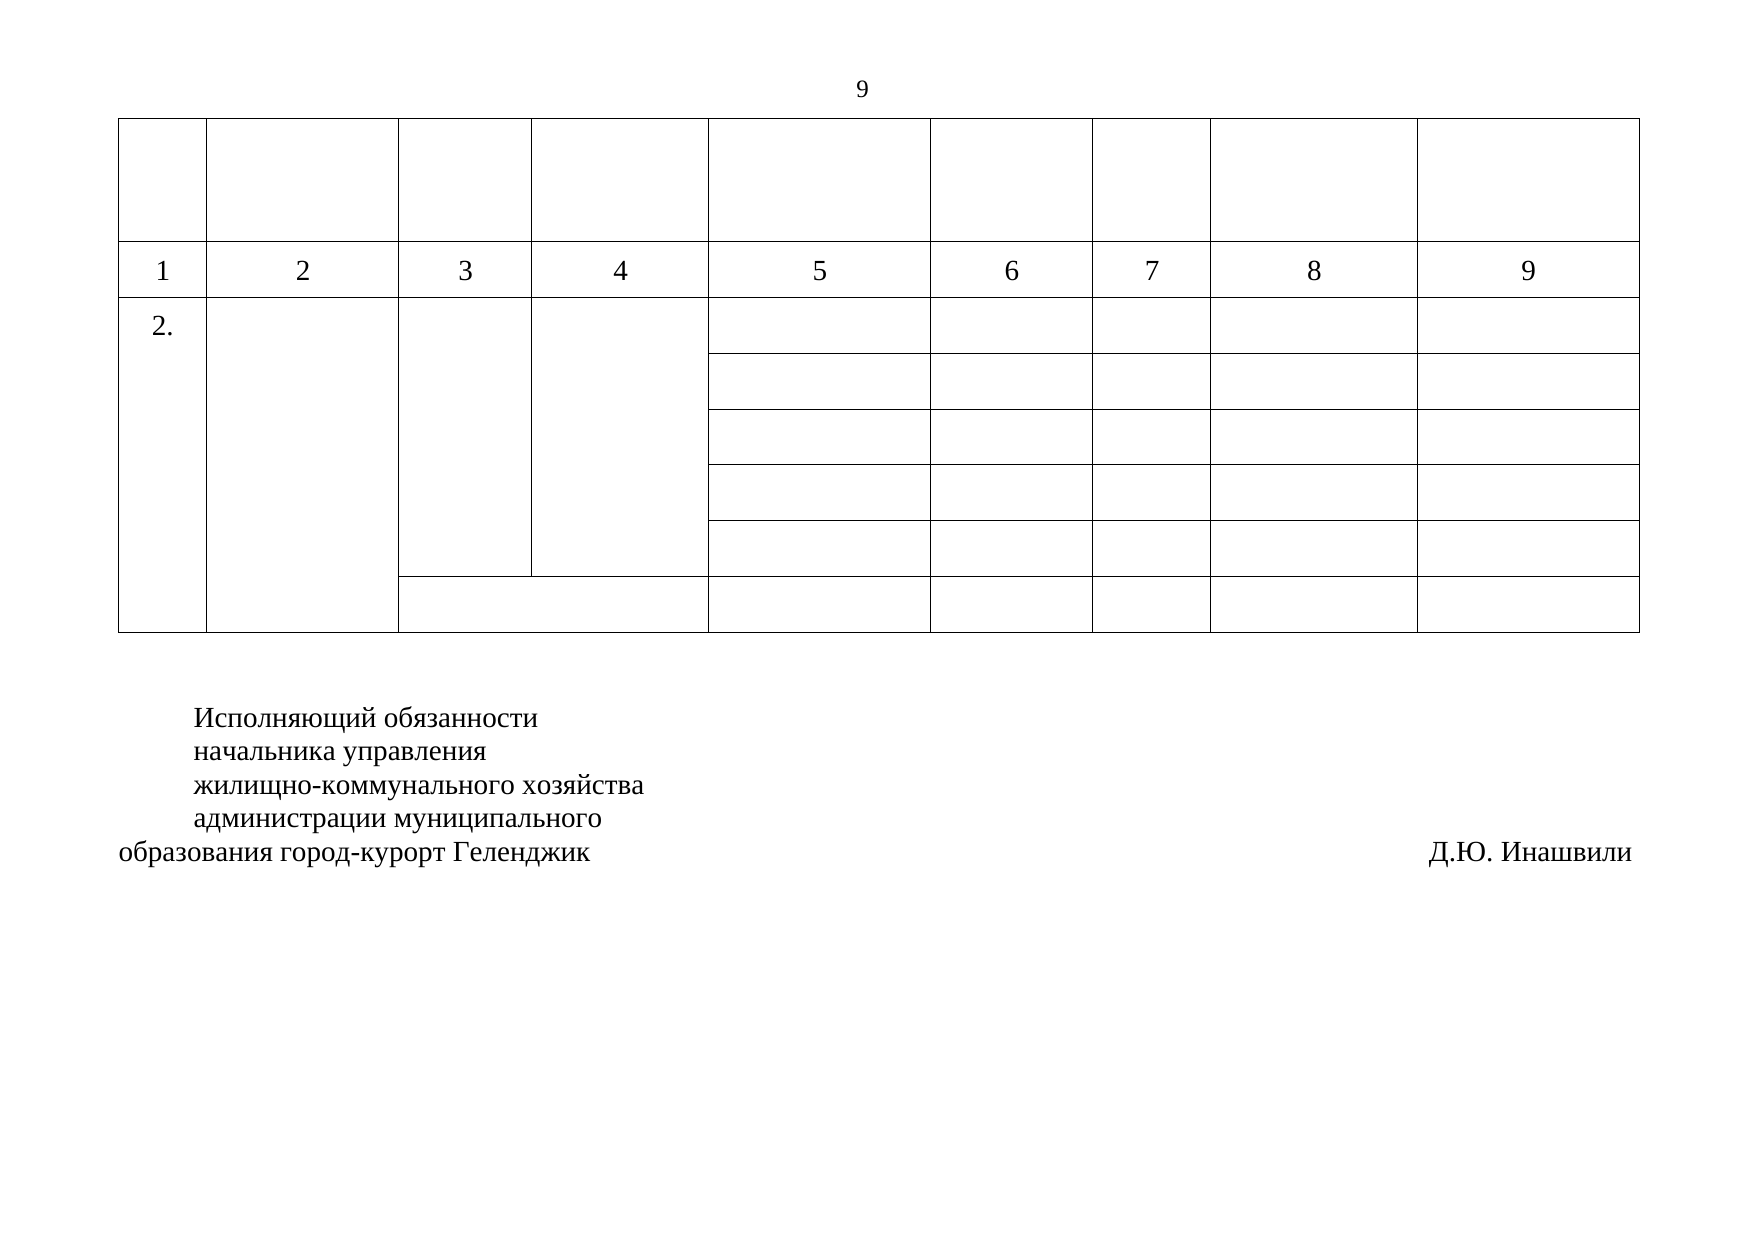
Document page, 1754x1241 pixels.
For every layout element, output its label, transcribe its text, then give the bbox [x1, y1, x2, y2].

table_cell 9 [1418, 242, 1639, 297]
table_cell [1211, 465, 1417, 520]
table_cell [1093, 577, 1210, 632]
table_cell [931, 410, 1092, 464]
table_cell [1211, 577, 1417, 632]
table_cell [931, 298, 1092, 353]
table_cell [931, 465, 1092, 520]
table_cell [1093, 410, 1210, 464]
table_cell [1211, 298, 1417, 353]
table_cell [1211, 119, 1417, 241]
table_cell [1093, 354, 1210, 408]
text образования город-курорт Геленджик Д.Ю. Инашвили [118, 834, 1636, 868]
table_cell 3 [399, 242, 531, 297]
table_cell [1093, 298, 1210, 353]
table_cell 7 [1093, 242, 1210, 297]
table_cell [709, 354, 930, 408]
table_cell 2 [207, 242, 398, 297]
table_cell [1211, 521, 1417, 576]
table_cell 8 [1211, 242, 1417, 297]
table_cell [709, 521, 930, 576]
table_cell [399, 298, 531, 576]
table_cell 1 [119, 242, 206, 297]
table_cell 6 [931, 242, 1092, 297]
table_cell [931, 119, 1092, 241]
table_cell [931, 354, 1092, 408]
table_cell [1093, 521, 1210, 576]
table_cell [709, 298, 930, 353]
text начальника управления [118, 733, 1636, 767]
table_cell [532, 298, 708, 576]
table_cell [931, 577, 1092, 632]
text администрации муниципального [118, 801, 1636, 834]
table_cell 2. [119, 298, 206, 632]
table_cell [709, 410, 930, 464]
table_cell [1418, 298, 1639, 353]
table_cell [1093, 119, 1210, 241]
table_cell [1418, 119, 1639, 241]
table_cell [1418, 577, 1639, 632]
table_cell [399, 577, 708, 632]
table_cell [1211, 410, 1417, 464]
table_cell [1418, 354, 1639, 408]
text жилищно-коммунального хозяйства [118, 767, 1636, 801]
table_cell [1418, 521, 1639, 576]
table_cell [207, 298, 398, 632]
table_cell 4 [532, 242, 708, 297]
table_cell [709, 119, 930, 241]
table_cell [931, 521, 1092, 576]
table_cell [1093, 465, 1210, 520]
table_cell 5 [709, 242, 930, 297]
table_cell [1418, 465, 1639, 520]
text Исполняющий обязанности [118, 700, 1636, 733]
table_cell [709, 465, 930, 520]
table_cell [1211, 354, 1417, 408]
table_cell [1418, 410, 1639, 464]
table_cell [709, 577, 930, 632]
